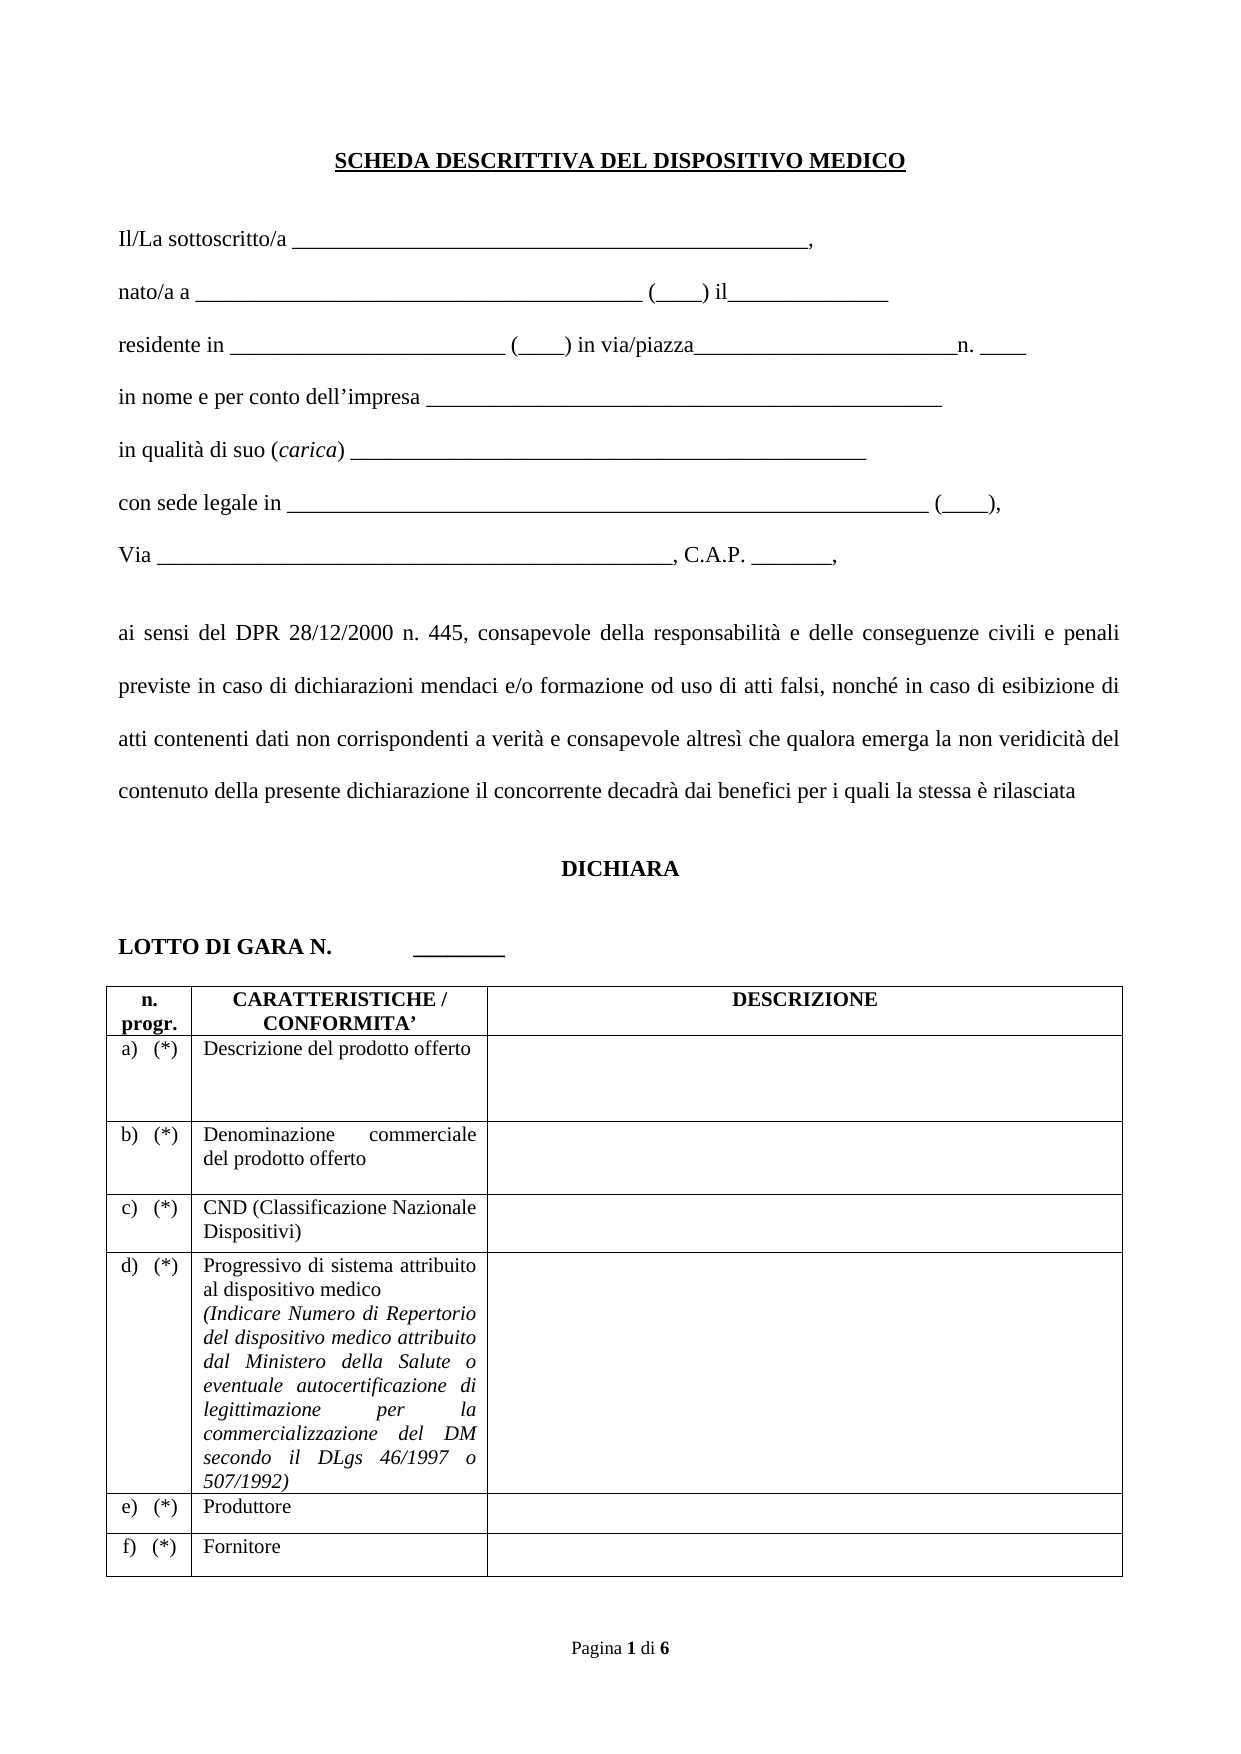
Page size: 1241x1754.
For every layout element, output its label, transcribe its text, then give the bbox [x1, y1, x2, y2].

text Il/La sottoscritto/a _____________________________________________, [118, 225, 1128, 252]
table_cell Produttore [192, 1494, 487, 1533]
table_cell f) (*) [107, 1534, 191, 1576]
table_cell [488, 1122, 1122, 1194]
text con sede legale in ________________________________________________________ (____), [118, 489, 1128, 515]
table_cell [488, 1534, 1122, 1576]
table_cell CND (Classificazione Nazionale Dispositivi) [192, 1195, 487, 1252]
text SCHEDA DESCRITTIVA DEL DISPOSITIVO MEDICO [118, 148, 1122, 174]
table_cell a) (*) [107, 1036, 191, 1121]
table_cell e) (*) [107, 1494, 191, 1533]
text in qualità di suo (carica) _____________________________________________ [118, 436, 1122, 462]
table_header CARATTERISTICHE / CONFORMITA’ [192, 987, 487, 1035]
table_cell Descrizione del prodotto offerto [192, 1036, 487, 1121]
table_cell [488, 1494, 1122, 1533]
table_header n. progr. [107, 987, 191, 1035]
table_cell b) (*) [107, 1122, 191, 1194]
table_header DESCRIZIONE [488, 987, 1122, 1035]
text ai sensi del DPR 28/12/2000 n. 445, consapevole della responsabilità e delle conseguenze civili e penali previste in caso di dichiarazioni mendaci e/o formazione od uso di atti falsi, nonché in caso di esibizione di atti contenenti dati non corrispondenti a verità e consapevole altresì che qualora emerga la non veridicità del contenuto della presente dichiarazione il concorrente decadrà dai benefici per i quali la stessa è rilasciata [118, 619, 1122, 804]
table_cell [488, 1036, 1122, 1121]
table_cell [488, 1253, 1122, 1493]
table_cell Progressivo di sistema attribuito al dispositivo medico (Indicare Numero di Repertorio del dispositivo medico attribuito dal Ministero della Salute o eventuale autocertificazione di legittimazione per la commercializzazione del DM secondo il DLgs 46/1997 o 507/1992) [192, 1253, 487, 1493]
text Via _____________________________________________, C.A.P. _______, [118, 542, 1128, 568]
text residente in ________________________ (____) in via/piazza_______________________n. ____ [118, 331, 1122, 357]
table_cell [488, 1195, 1122, 1252]
text DICHIARA [118, 855, 1122, 881]
table_cell d) (*) [107, 1253, 191, 1493]
text nato/a a _______________________________________ (____) il______________ [118, 278, 1122, 304]
text in nome e per conto dell’impresa _____________________________________________ [118, 383, 1122, 410]
table_cell c) (*) [107, 1195, 191, 1252]
text LOTTO DI GARA N. ________ [118, 933, 1122, 959]
table_cell Fornitore [192, 1534, 487, 1576]
table_cell Denominazione commerciale del prodotto offerto [192, 1122, 487, 1194]
